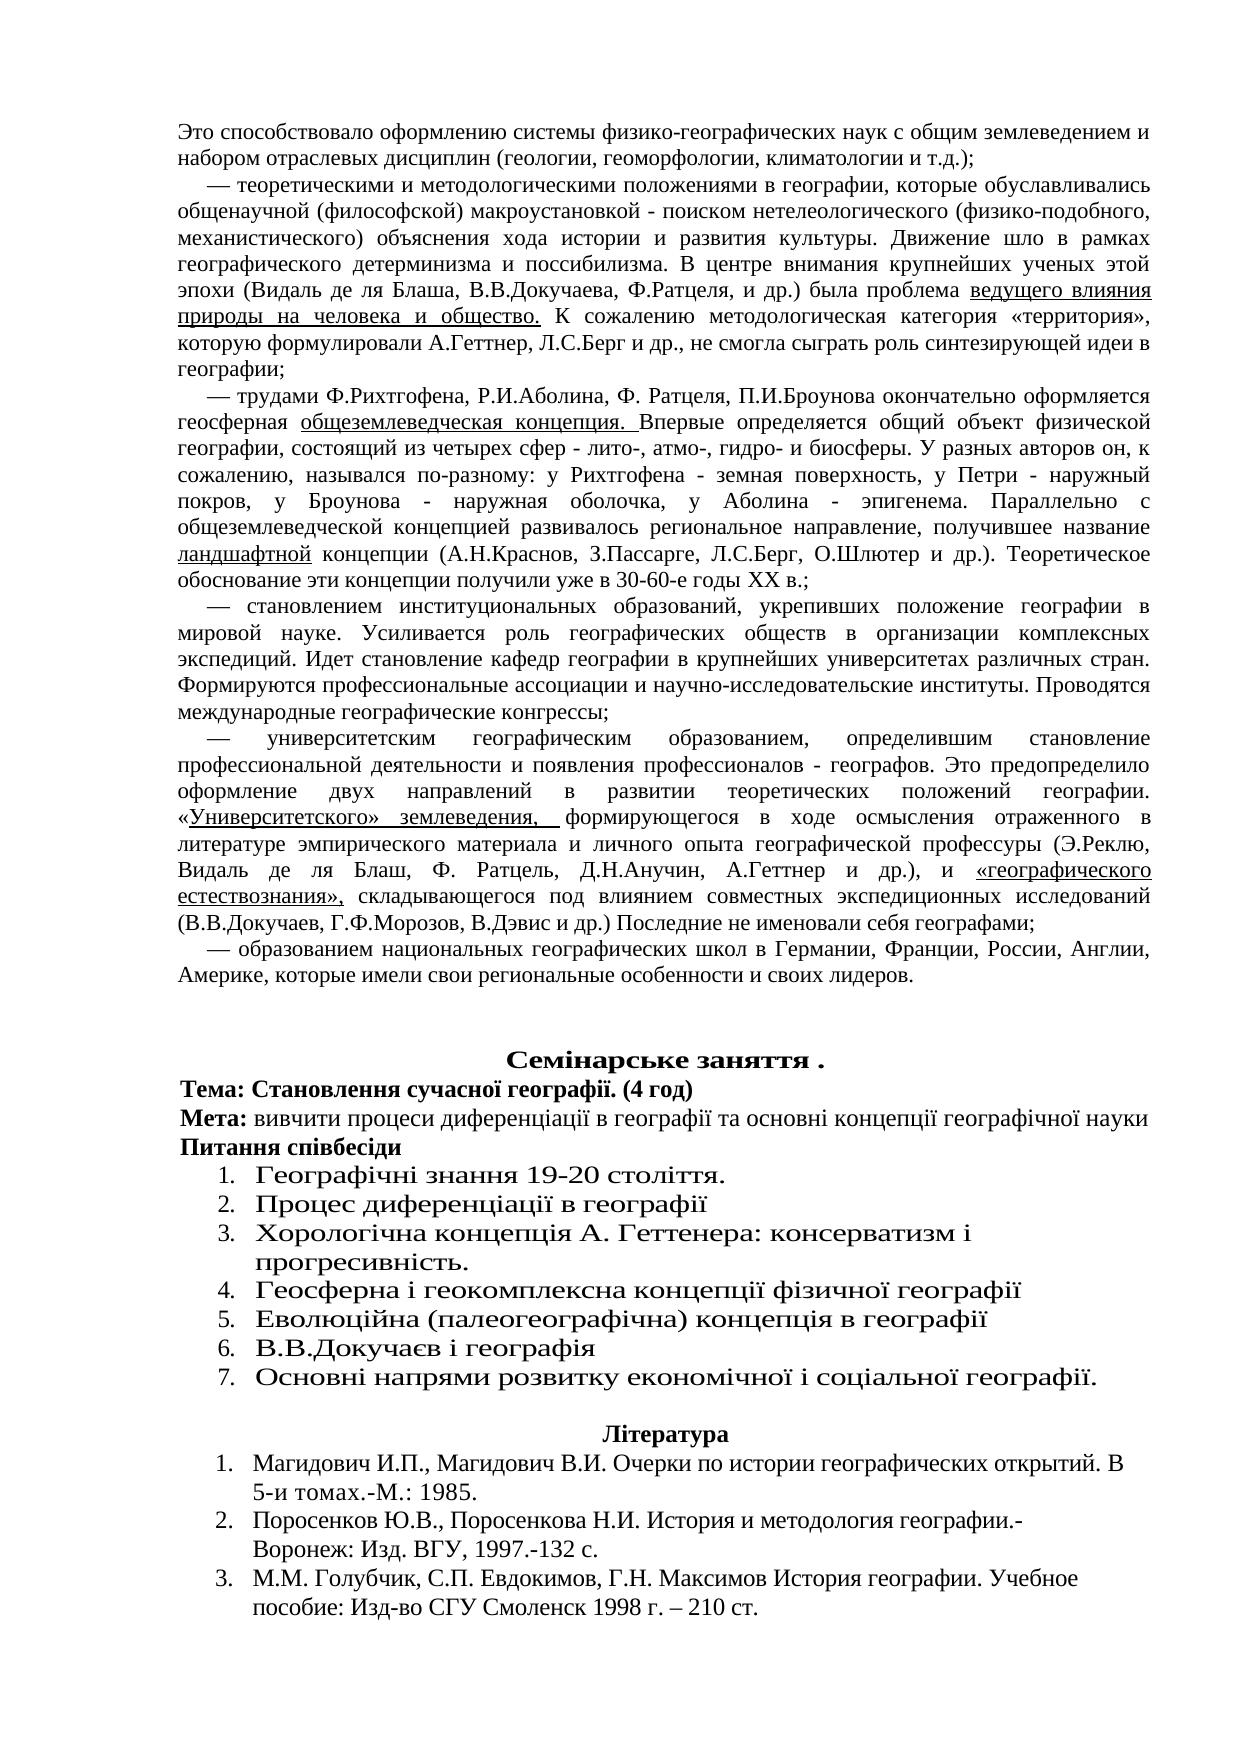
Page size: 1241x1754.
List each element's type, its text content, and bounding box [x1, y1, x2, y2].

text — образованием национальных географических школ в Германии, Франции, России, Англии, Америке, которые имели свои региональные особенности и своих лидеров. [177, 935, 1152, 988]
text — университетским географическим образованием, определившим становление профессиональной деятельности и появления профессионалов - географов. Это предопределило оформление двух направлений в развитии теоретических положений географии. «Университетского» землеведения, формирующегося в ходе осмысления отраженного в литературе эмпирического материала и личного опыта географической профессуры (Э.Реклю, Видаль де ля Блаш, Ф. Ратцель, Д.Н.Анучин, А.Геттнер и др.), и «географического естествознания», складывающегося под влиянием совместных экспедиционных исследований (В.В.Докучаев, Г.Ф.Морозов, В.Дэвис и др.) Последние не именовали себя географами; [177, 724, 1152, 935]
list М.М. Голубчик, С.П. Евдокимов, Г.Н. Максимов История географии. Учебное пособие: Изд-во СГУ Смоленск . – 210 ст. [215, 1563, 1152, 1620]
text Семінарське заняття . [180, 1045, 1152, 1074]
text — теоретическими и методологическими положениями в географии, которые обуславливались общенаучной (философской) макроустановкой - поиском нетелеологического (физико-подобного, механистического) объяснения хода истории и развития культуры. Движение шло в рамках географического детерминизма и поссибилизма. В центре внимания крупнейших ученых этой эпохи (Видаль де ля Блаша, В.В.Докучаева, Ф.Ратцеля, и др.) была проблема ведущего влияния природы на человека и общество. К сожалению методологическая категория «территория», которую формулировали А.Геттнер, Л.С.Берг и др., не смогла сыграть роль синтезирующей идеи в географии; [177, 171, 1152, 382]
text Мета: вивчити процеси диференціації в географії та основні концепції географічної науки [180, 1103, 1152, 1132]
list Хорологічна концепція А. Геттенера: консерватизм і прогресивність. [217, 1218, 1152, 1275]
list В.В.Докучаєв і географія [217, 1333, 1152, 1362]
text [177, 118, 1152, 171]
text Література [180, 1419, 1152, 1448]
list Магидович И.П., Магидович В.И. Очерки по истории географических открытий. В 5-и томах.-М.: 1985. [215, 1448, 1152, 1505]
list Поросенков Ю.В., Поросенкова Н.И. История и методология географии.- Воронеж: Изд. ВГУ, 1997.-132 с. [215, 1505, 1096, 1563]
list Процес диференціації в географії [217, 1189, 1152, 1218]
list Географічні знання 19-20 століття. [217, 1160, 1152, 1189]
text Питання співбесіди [180, 1132, 1152, 1160]
text — трудами Ф.Рихтгофена, Р.И.Аболина, Ф. Ратцеля, П.И.Броунова окончательно оформляется геосферная общеземлеведческая концепция. Впервые определяется общий объект физической географии, состоящий из четырех сфер - лито-, атмо-, гидро- и биосферы. У разных авторов он, к сожалению, назывался по-разному: у Рихтгофена - земная поверхность, у Петри - наружный покров, у Броунова - наружная оболочка, у Аболина - эпигенема. Параллельно с общеземлеведческой концепцией развивалось региональное направление, получившее название ландшафтной концепции (А.Н.Краснов, З.Пассарге, Л.С.Берг, О.Шлютер и др.). Теоретическое обоснование эти концепции получили уже в 30-60-е годы XX в.; [177, 382, 1152, 592]
list Еволюційна (палеогеографічна) концепція в географії [217, 1304, 1152, 1333]
list Геосферна і геокомплексна концепції фізичної географії [217, 1275, 1152, 1304]
list Основні напрями розвитку економічної і соціальної географії. [217, 1362, 1152, 1390]
text — становлением институциональных образований, укрепивших положение географии в мировой науке. Усиливается роль географических обществ в организации комплексных экспедиций. Идет становление кафедр географии в крупнейших университетах различных стран. Формируются профессиональные ассоциации и научно-исследовательские институты. Проводятся международные географические конгрессы; [177, 592, 1152, 724]
text Тема: Становлення сучасної географії. (4 год) [180, 1074, 1152, 1103]
